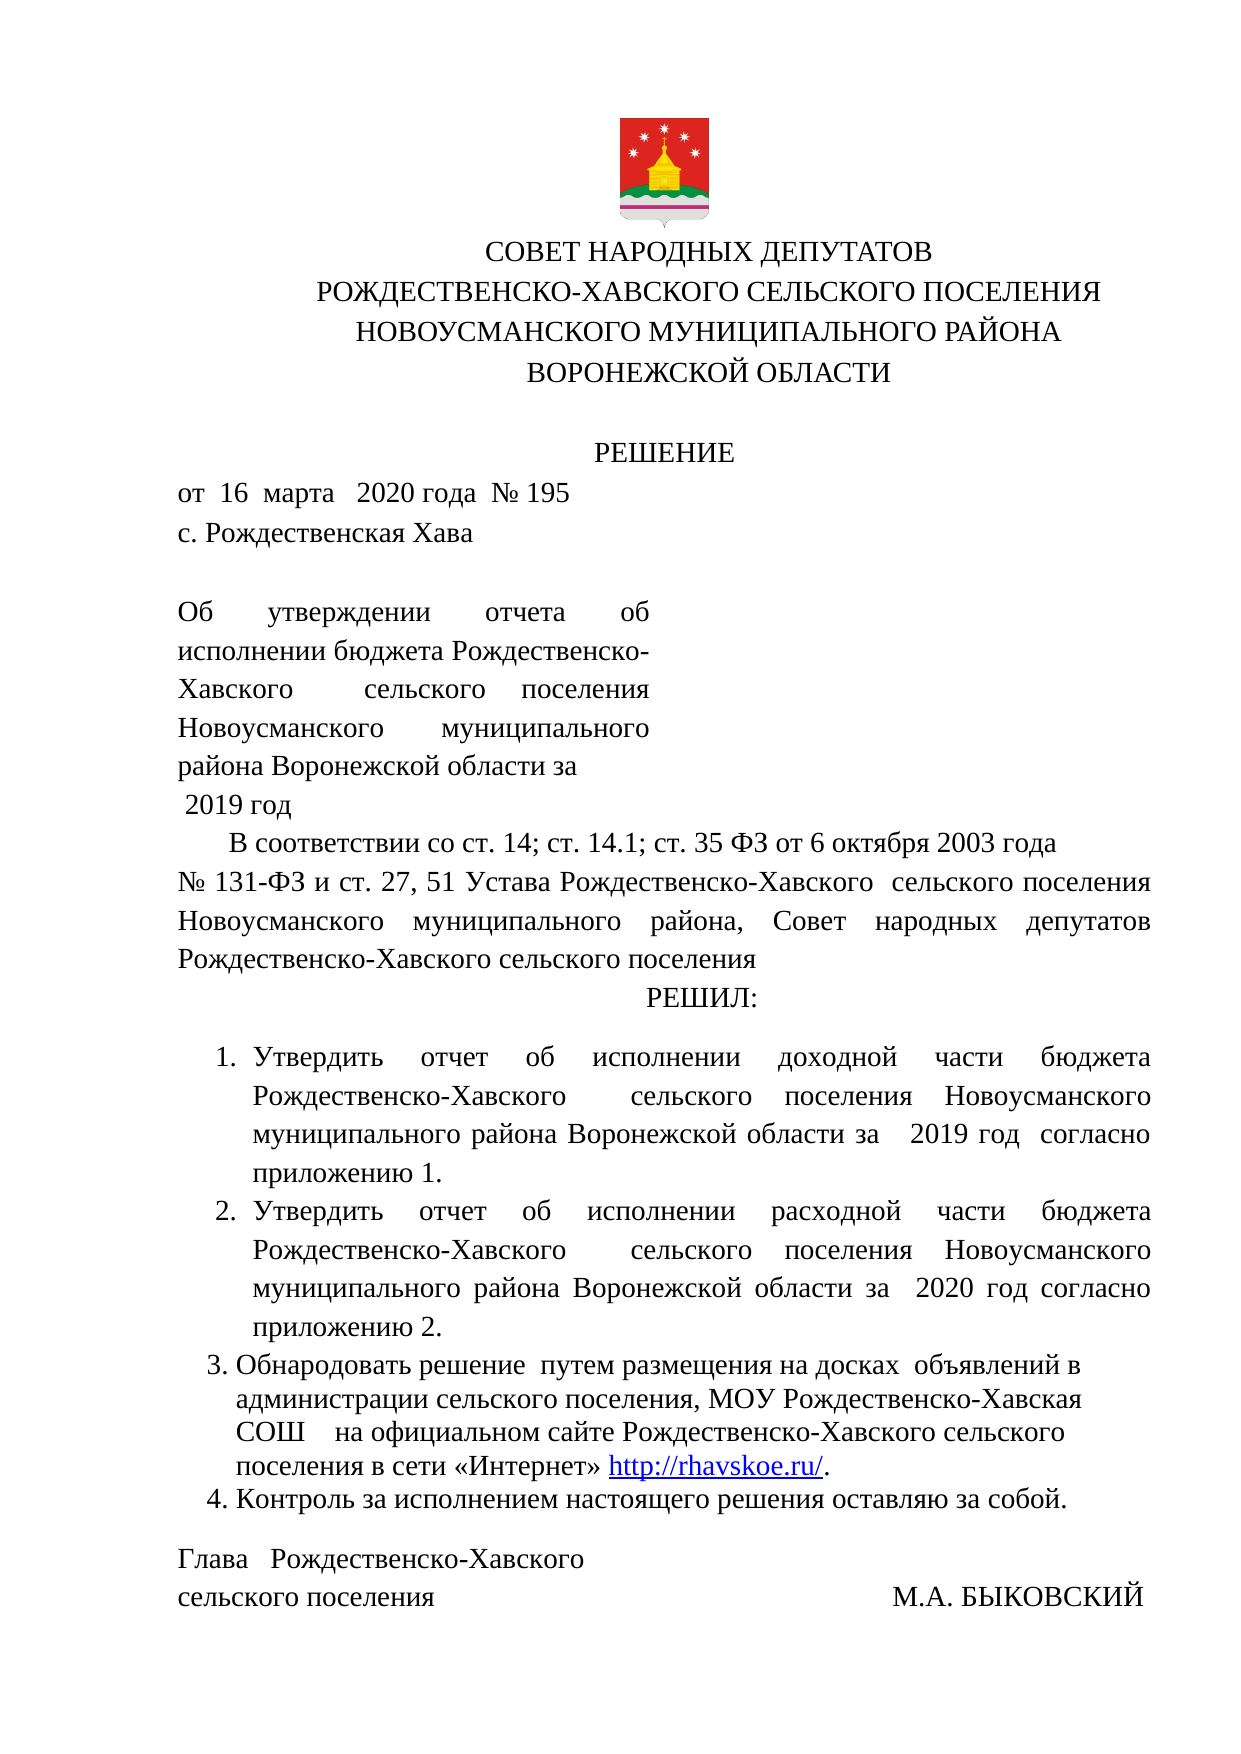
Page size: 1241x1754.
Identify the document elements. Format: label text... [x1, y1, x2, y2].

text РЕШЕНИЕ [177, 435, 1152, 469]
text № 131-ФЗ и ст. 27, 51 Устава Рождественско-Хавского сельского поселения Новоусманского муниципального района, Совет народных депутатов Рождественско-Хавского сельского поселения [177, 864, 1152, 975]
text 4. Контроль за исполнением настоящего решения оставляю за собой. [177, 1482, 1152, 1515]
list поселения в сети «Интернет» http://rhavskoe.ru/. [177, 1448, 1152, 1482]
subtitle ВОРОНЕЖСКОЙ ОБЛАСТИ [266, 355, 1152, 388]
text РЕШИЛ: [252, 980, 1152, 1013]
list СОШ на официальном сайте Рождественско-Хавского сельского [177, 1414, 1152, 1448]
text Глава Рождественско-Хавского [177, 1541, 1152, 1574]
text В соответствии со ст. 14; ст. 14.1; ст. 35 ФЗ от 6 октября 2003 года [177, 826, 1152, 859]
list администрации сельского поселения, МОУ Рождественско-Хавская [177, 1381, 1152, 1414]
list Утвердить отчет об исполнении доходной части бюджета Рождественско-Хавского сельского поселения Новоусманского муниципального района Воронежской области за 2019 год согласно приложению 1. [215, 1039, 1152, 1188]
text сельского поселения М.А. БЫКОВСКИЙ [177, 1579, 1152, 1613]
list 3. Обнародовать решение путем размещения на досках объявлений в [177, 1347, 1152, 1381]
text от 16 марта 2020 года № 195 [177, 475, 1152, 509]
text с. Рождественская Хава [177, 516, 1152, 549]
list Утвердить отчет об исполнении расходной части бюджета Рождественско-Хавского сельского поселения Новоусманского муниципального района Воронежской области за 2020 год согласно приложению 2. [215, 1193, 1152, 1342]
subtitle РОЖДЕСТВЕНСКО-ХАВСКОГО СЕЛЬСКОГО ПОСЕЛЕНИЯ НОВОУСМАНСКОГО МУНИЦИПАЛЬНОГО РАЙОНА [266, 274, 1152, 348]
picture [620, 118, 709, 228]
text Об утверждении отчета об исполнении бюджета Рождественско-Хавского сельского поселения Новоусманского муниципального района Воронежской области за [177, 594, 650, 782]
subtitle СОВЕТ НАРОДНЫХ ДЕПУТАТОВ [266, 234, 1152, 268]
text 2019 год [177, 787, 650, 821]
